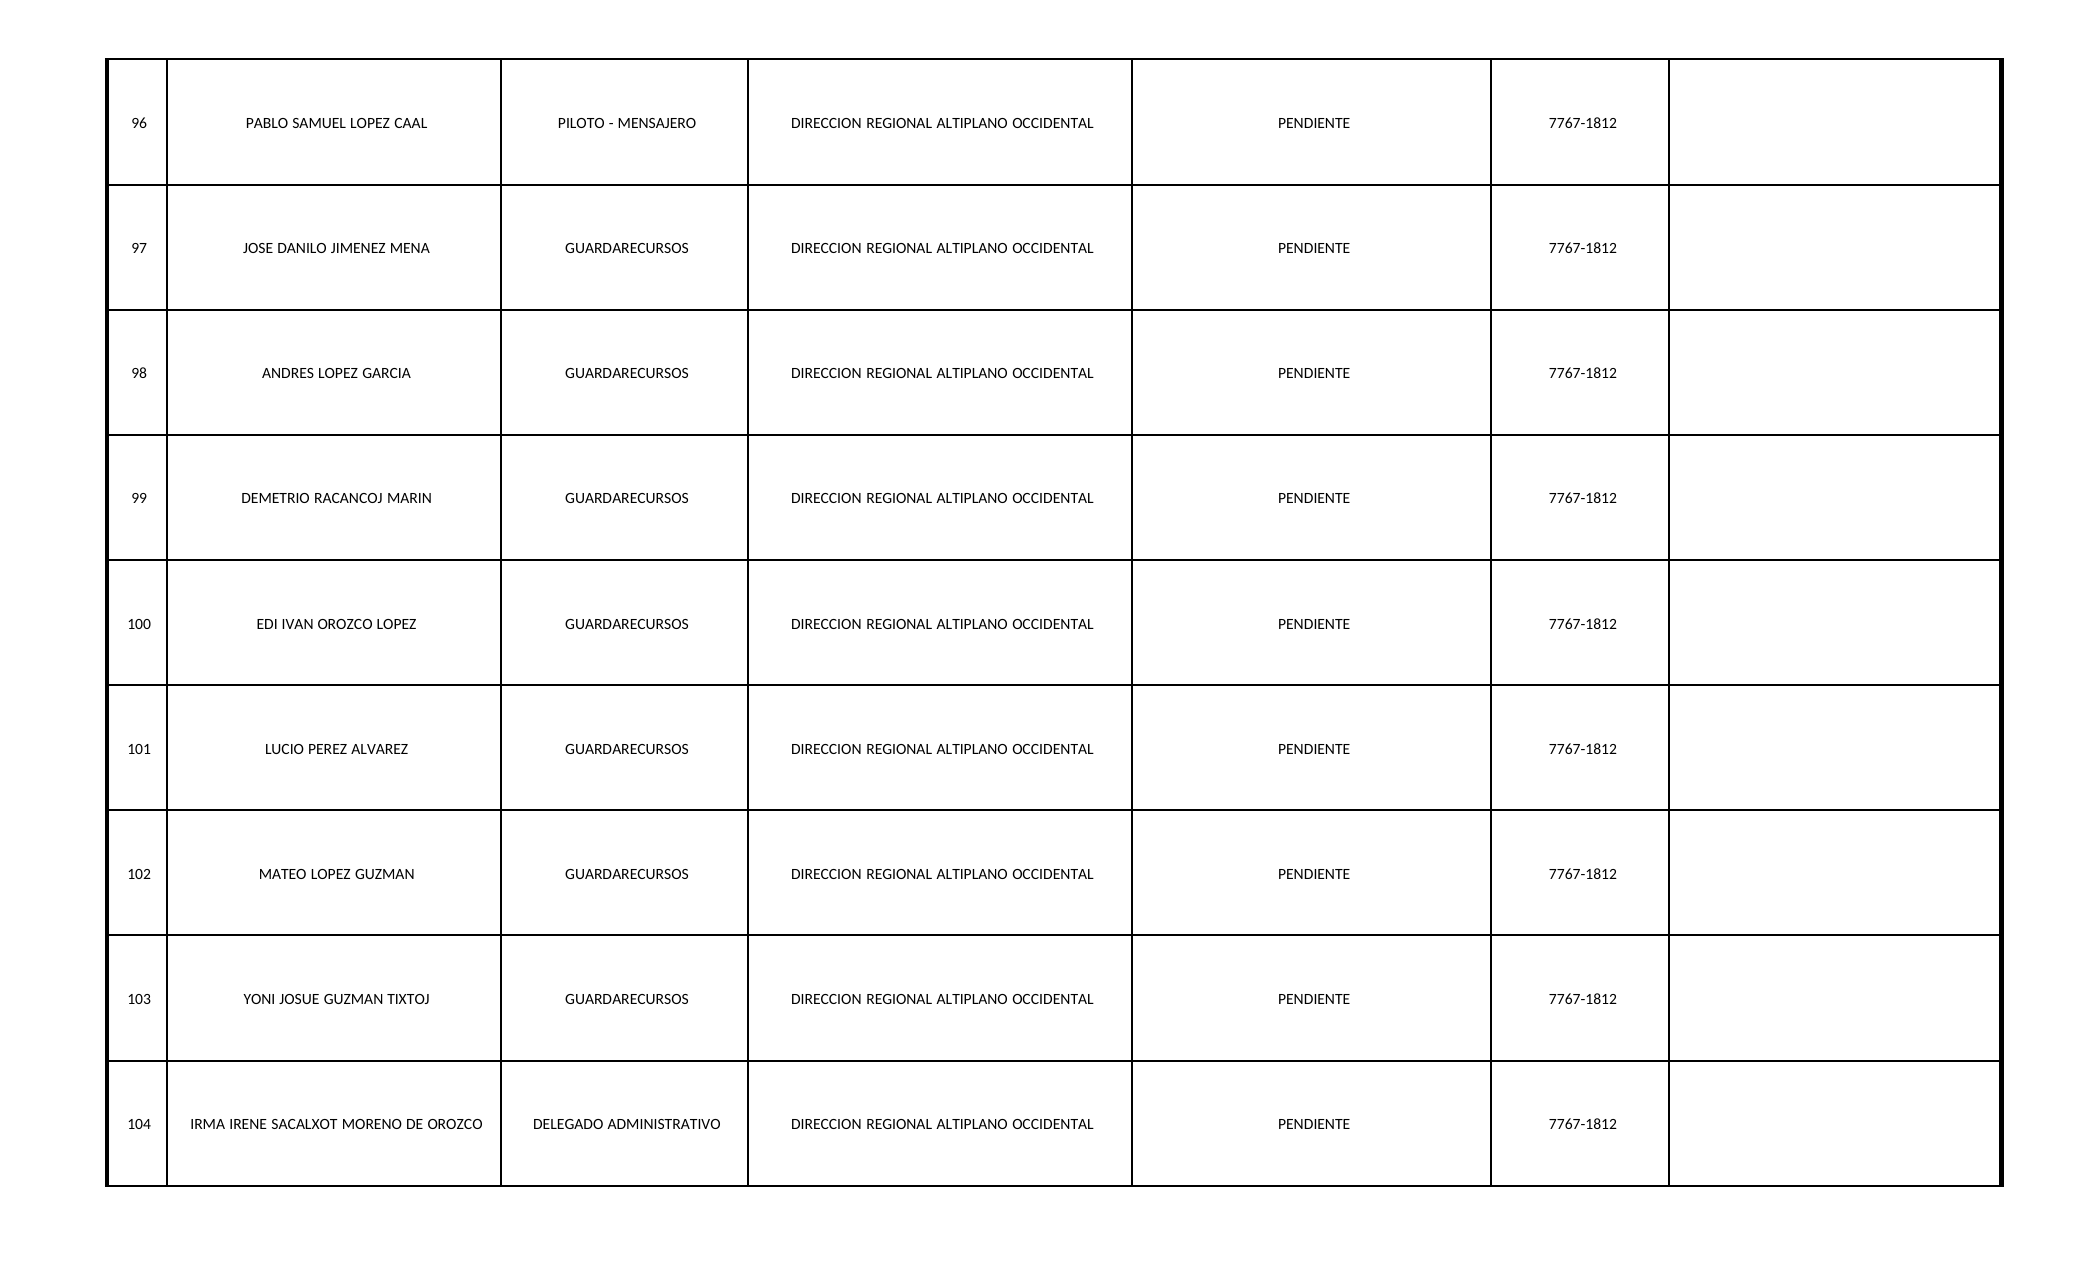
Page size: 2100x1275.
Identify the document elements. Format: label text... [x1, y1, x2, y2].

table_cell 102 [109, 811, 166, 934]
table_cell 7767-1812 [1492, 811, 1668, 934]
table_cell YONI JOSUE GUZMAN TIXTOJ [168, 936, 500, 1059]
table_cell [1670, 686, 1999, 809]
table_header PABLO SAMUEL LOPEZ CAAL [168, 60, 500, 183]
table_cell [1670, 561, 1999, 684]
table_cell ANDRES LOPEZ GARCIA [168, 311, 500, 434]
table_cell 101 [109, 686, 166, 809]
table_header 7767-1812 [1492, 60, 1668, 183]
table_cell DELEGADO ADMINISTRATIVO [502, 1062, 747, 1185]
table_cell 100 [109, 561, 166, 684]
table_cell 7767-1812 [1492, 561, 1668, 684]
table_header [1670, 60, 1999, 183]
table_cell GUARDARECURSOS [502, 686, 747, 809]
table_cell DIRECCION REGIONAL ALTIPLANO OCCIDENTAL [749, 811, 1131, 934]
table_cell 7767-1812 [1492, 311, 1668, 434]
table_cell PENDIENTE [1133, 436, 1490, 559]
table_cell GUARDARECURSOS [502, 561, 747, 684]
table_cell GUARDARECURSOS [502, 436, 747, 559]
table_cell 7767-1812 [1492, 1062, 1668, 1185]
table_cell PENDIENTE [1133, 686, 1490, 809]
table_cell DIRECCION REGIONAL ALTIPLANO OCCIDENTAL [749, 936, 1131, 1059]
table_cell [1670, 311, 1999, 434]
table_cell DIRECCION REGIONAL ALTIPLANO OCCIDENTAL [749, 311, 1131, 434]
table_cell 104 [109, 1062, 166, 1185]
table_header PENDIENTE [1133, 60, 1490, 183]
table_cell PENDIENTE [1133, 186, 1490, 308]
table_cell GUARDARECURSOS [502, 936, 747, 1059]
table_cell DIRECCION REGIONAL ALTIPLANO OCCIDENTAL [749, 1062, 1131, 1185]
table_cell 7767-1812 [1492, 686, 1668, 809]
table_cell DIRECCION REGIONAL ALTIPLANO OCCIDENTAL [749, 686, 1131, 809]
table_cell 7767-1812 [1492, 186, 1668, 308]
table_cell [1670, 811, 1999, 934]
table_cell DEMETRIO RACANCOJ MARIN [168, 436, 500, 559]
table_header PILOTO - MENSAJERO [502, 60, 747, 183]
table_cell 99 [109, 436, 166, 559]
table_cell [1670, 936, 1999, 1059]
table_cell PENDIENTE [1133, 936, 1490, 1059]
table_cell PENDIENTE [1133, 1062, 1490, 1185]
table_cell 103 [109, 936, 166, 1059]
table_cell DIRECCION REGIONAL ALTIPLANO OCCIDENTAL [749, 561, 1131, 684]
table_cell DIRECCION REGIONAL ALTIPLANO OCCIDENTAL [749, 186, 1131, 308]
table_cell PENDIENTE [1133, 811, 1490, 934]
table_cell EDI IVAN OROZCO LOPEZ [168, 561, 500, 684]
table_cell 97 [109, 186, 166, 308]
table_cell JOSE DANILO JIMENEZ MENA [168, 186, 500, 308]
table_cell [1670, 1062, 1999, 1185]
table_cell GUARDARECURSOS [502, 311, 747, 434]
table_cell GUARDARECURSOS [502, 811, 747, 934]
table_cell [1670, 436, 1999, 559]
table_header 96 [109, 60, 166, 183]
table_cell PENDIENTE [1133, 311, 1490, 434]
table_cell GUARDARECURSOS [502, 186, 747, 308]
table_cell 7767-1812 [1492, 936, 1668, 1059]
table_cell LUCIO PEREZ ALVAREZ [168, 686, 500, 809]
table_cell 98 [109, 311, 166, 434]
table_cell MATEO LOPEZ GUZMAN [168, 811, 500, 934]
table_header DIRECCION REGIONAL ALTIPLANO OCCIDENTAL [749, 60, 1131, 183]
table_cell [1670, 186, 1999, 308]
table_cell DIRECCION REGIONAL ALTIPLANO OCCIDENTAL [749, 436, 1131, 559]
table_cell 7767-1812 [1492, 436, 1668, 559]
table_cell IRMA IRENE SACALXOT MORENO DE OROZCO [168, 1062, 500, 1185]
table_cell PENDIENTE [1133, 561, 1490, 684]
